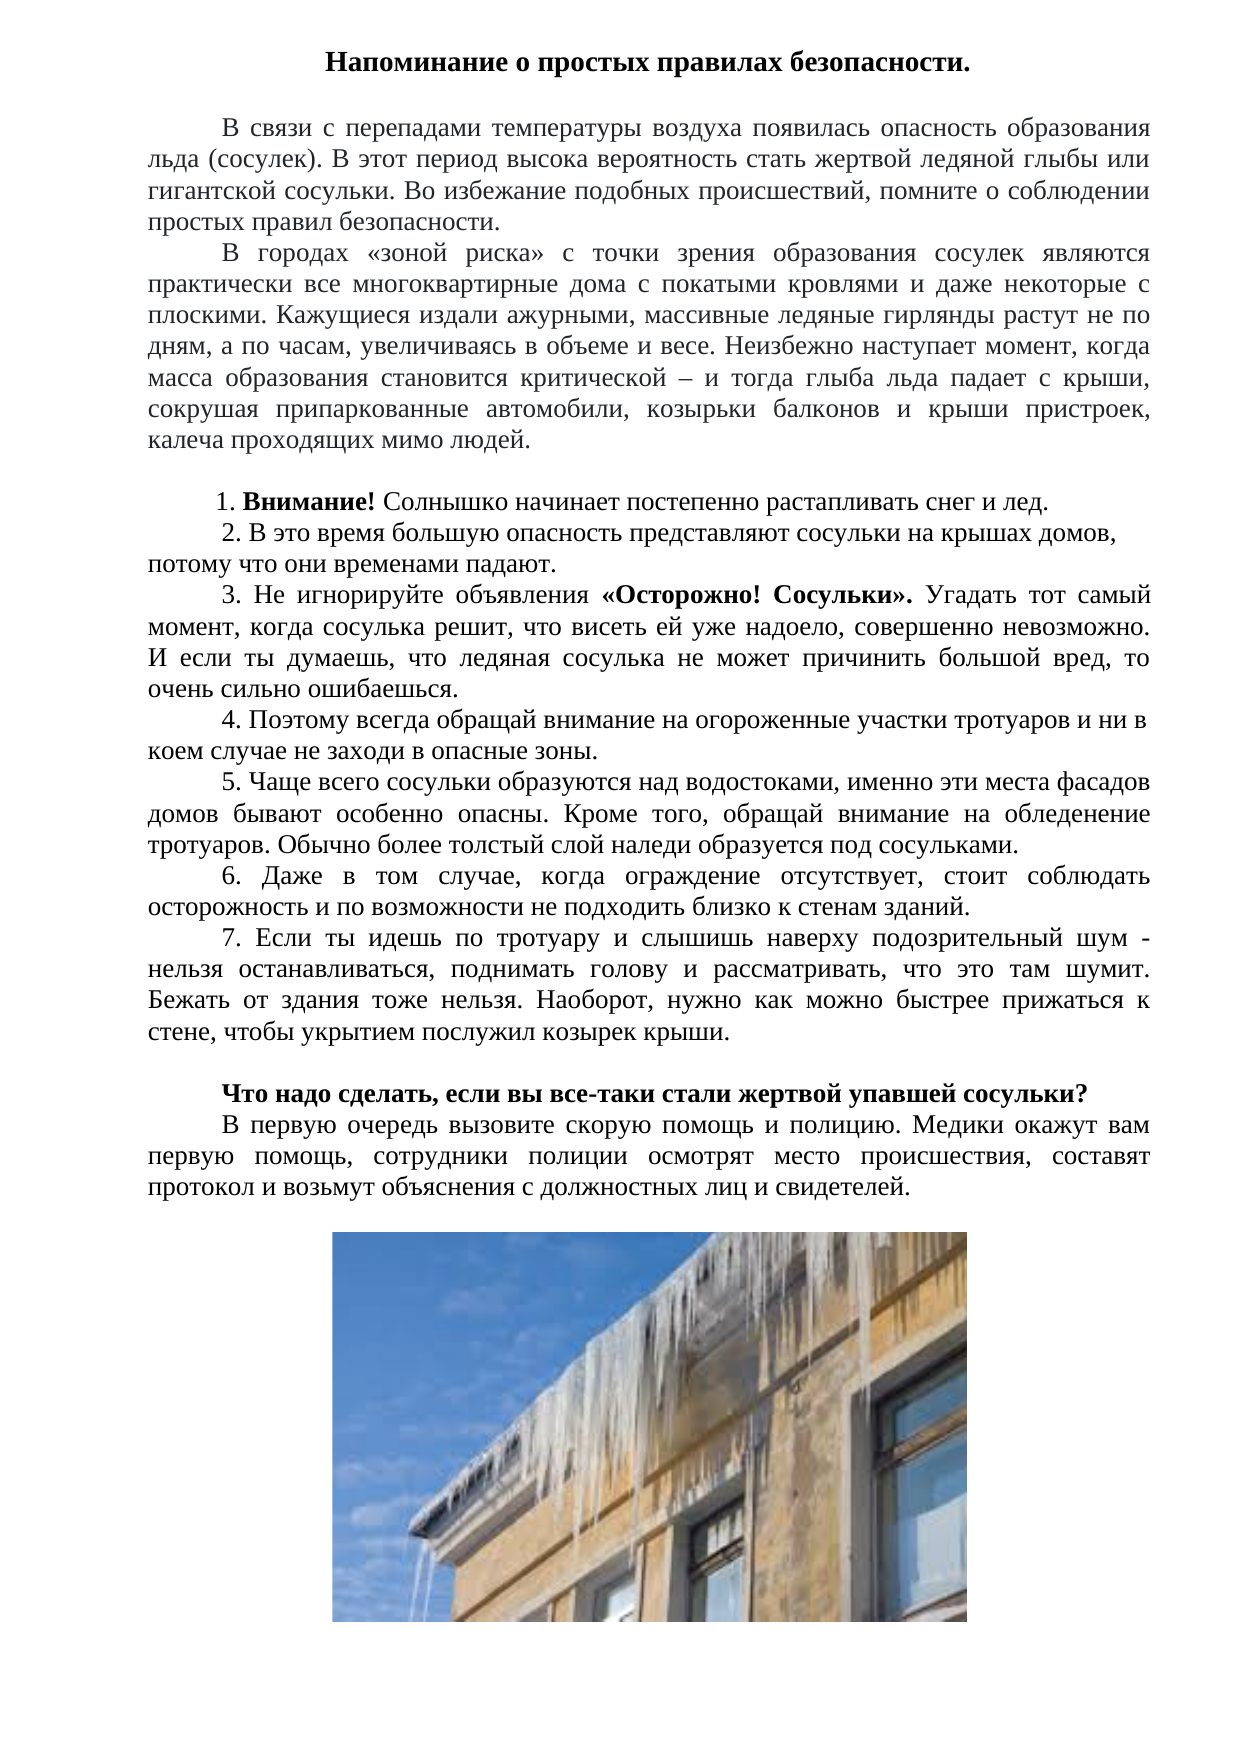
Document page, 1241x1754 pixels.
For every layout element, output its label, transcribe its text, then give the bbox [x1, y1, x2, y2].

text 5. Чаще всего сосульки образуются над водостоками, именно эти места фасадов домов бывают особенно опасны. Кроме того, обращай внимание на обледенение тротуаров. Обычно более толстый слой наледи образуется под сосульками. [148, 766, 1152, 859]
text Напоминание о простых правилах безопасности. [325, 44, 1152, 78]
text 6. Даже в том случае, когда ограждение отсутствует, стоит соблюдать осторожность и по возможности не подходить близко к стенам зданий. [148, 859, 1152, 921]
text 3. Не игнорируйте объявления «Осторожно! Сосульки». Угадать тот самый момент, когда сосулька решит, что висеть ей уже надоело, совершенно невозможно. И если ты думаешь, что ледяная сосулька не может причинить большой вред, то очень сильно ошибаешься. [148, 579, 1152, 703]
text 7. Если ты идешь по тротуару и слышишь наверху подозрительный шум - нельзя останавливаться, поднимать голову и рассматривать, что это там шумит. Бежать от здания тоже нельзя. Наоборот, нужно как можно быстрее прижаться к стене, чтобы укрытием послужил козырек крыши. [148, 921, 1152, 1046]
picture [332, 1232, 967, 1622]
text В связи с перепадами температуры воздуха появилась опасность образования льда (сосулек). В этот период высока вероятность стать жертвой ледяной глыбы или гигантской сосульки. Во избежание подобных происшествий, помните о соблюдении простых правил безопасности. [148, 111, 1152, 236]
text 2. В это время большую опасность представляют сосульки на крышах домов, потому что они временами падают. [148, 516, 1152, 579]
text Что надо сделать, если вы все-таки стали жертвой упавшей сосульки? [148, 1077, 1152, 1108]
text В первую очередь вызовите скорую помощь и полицию. Медики окажут вам первую помощь, сотрудники полиции осмотрят место происшествия, составят протокол и возьмут объяснения с должностных лиц и свидетелей. [148, 1108, 1152, 1202]
text 4. Поэтому всегда обращай внимание на огороженные участки тротуаров и ни в коем случае не заходи в опасные зоны. [148, 703, 1152, 766]
text В городах «зоной риска» с точки зрения образования сосулек являются практически все многоквартирные дома с покатыми кровлями и даже некоторые с плоскими. Кажущиеся издали ажурными, массивные ледяные гирлянды растут не по дням, а по часам, увеличиваясь в объеме и весе. Неизбежно наступает момент, когда масса образования становится критической – и тогда глыба льда падает с крыши, сокрушая припаркованные автомобили, козырьки балконов и крыши пристроек, калеча проходящих мимо людей. [148, 236, 1152, 454]
text 1. Внимание! Солнышко начинает постепенно растапливать снег и лед. [148, 485, 1152, 516]
